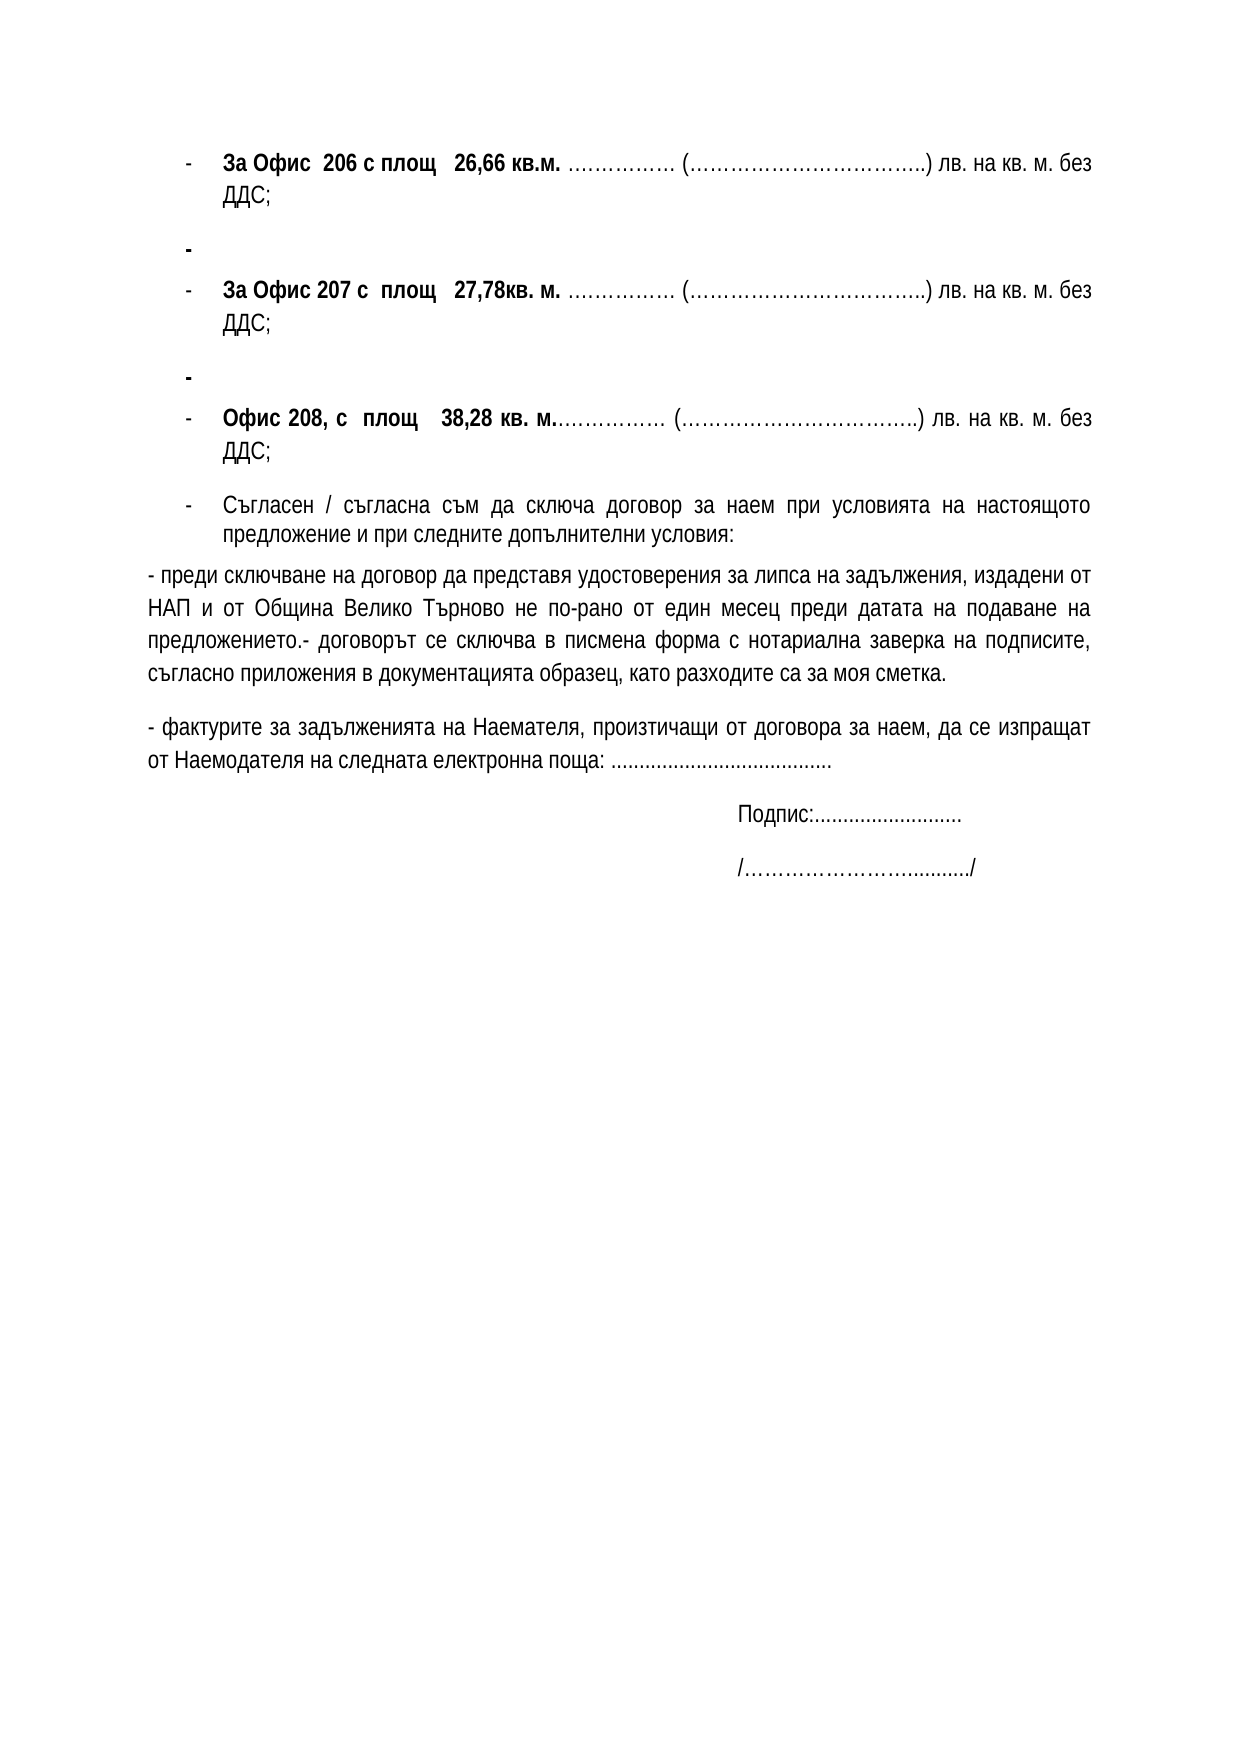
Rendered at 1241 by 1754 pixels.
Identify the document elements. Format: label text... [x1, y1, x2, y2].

list За Офис 207 с площ 27,78кв. м. .…………… (……………………………..) лв. на кв. м. без ДДС; [185, 275, 1093, 337]
text Подпис:.......................... [664, 799, 1093, 827]
text - фактурите за задълженията на Наемателя, произтичащи от договора за наем, да се изпращат от Наемодателя на следната електронна поща: ....................................... [148, 712, 1093, 774]
text - преди сключване на договор да представя удостоверения за липса на задължения, издадени от НАП и от Община Велико Търново не по-рано от един месец преди датата на подаване на предложението.- договорът се сключва в писмена форма с нотариална заверка на подписите, съгласно приложения в документацията образец, като разходите са за моя сметка. [148, 560, 1093, 687]
list Съгласен / съгласна съм да сключа договор за наем при условията на настоящото предложение и при следните допълнителни условия: [185, 490, 1093, 547]
text /…………………….........../ [664, 853, 1093, 881]
list За Офис 206 с площ 26,66 кв.м. .…………… (……………………………..) лв. на кв. м. без ДДС; [185, 148, 1093, 209]
list Офис 208, с площ 38,28 кв. м..…………… (……………………………..) лв. на кв. м. без ДДС; [185, 403, 1093, 465]
